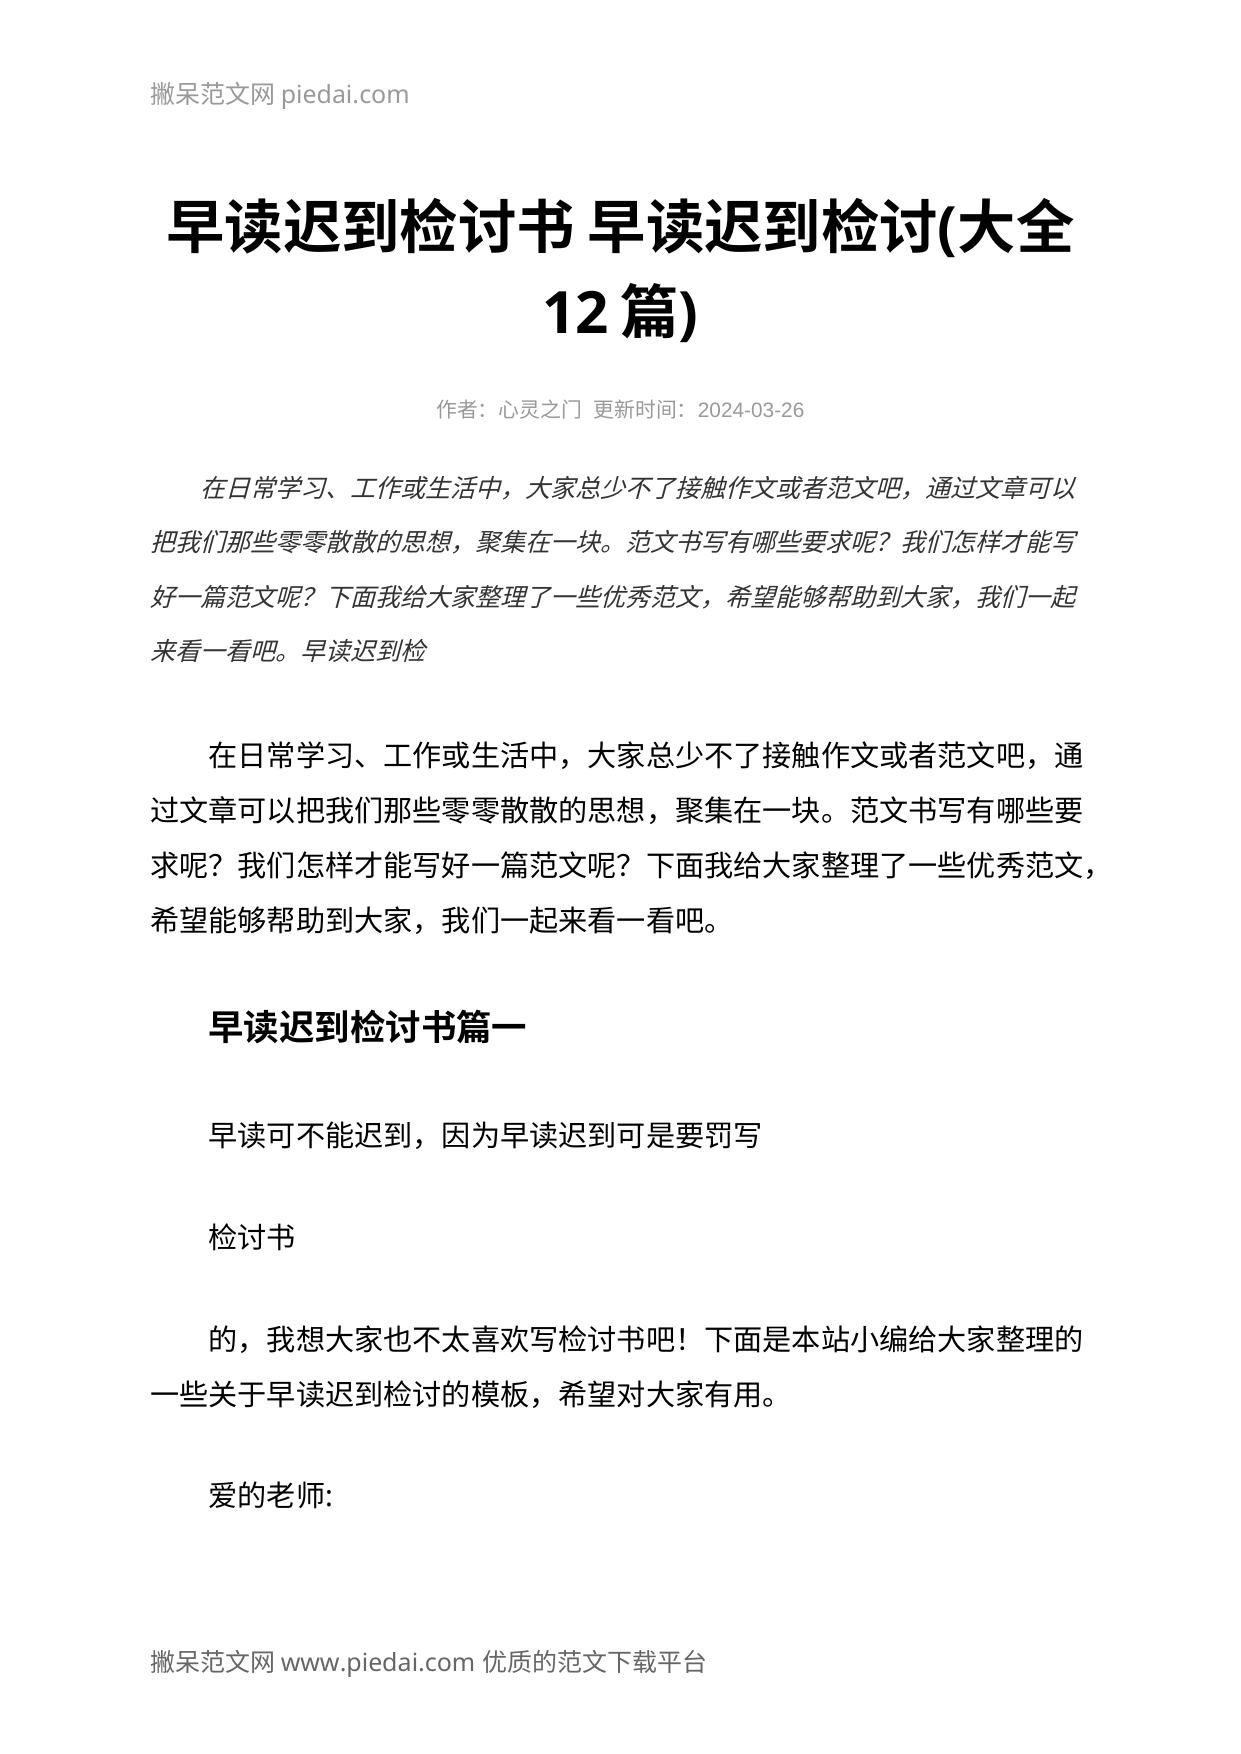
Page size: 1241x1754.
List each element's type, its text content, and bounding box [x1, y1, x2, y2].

text 爱的老师: [150, 1473, 1090, 1515]
subtitle 早读迟到检讨书 早读迟到检讨(大全12篇) [150, 181, 1090, 351]
text 的，我想大家也不太喜欢写检讨书吧！下面是本站小编给大家整理的一些关于早读迟到检讨的模板，希望对大家有用。 [150, 1316, 1090, 1413]
text 在日常学习、工作或生活中，大家总少不了接触作文或者范文吧，通过文章可以把我们那些零零散散的思想，聚集在一块。范文书写有哪些要求呢？我们怎样才能写好一篇范文呢？下面我给大家整理了一些优秀范文，希望能够帮助到大家，我们一起来看一看吧。 [150, 733, 1090, 940]
text 早读迟到检讨书篇一 [150, 999, 1090, 1051]
text 早读可不能迟到，因为早读迟到可是要罚写 [150, 1113, 1090, 1155]
text 在日常学习、工作或生活中，大家总少不了接触作文或者范文吧，通过文章可以把我们那些零零散散的思想，聚集在一块。范文书写有哪些要求呢？我们怎样才能写好一篇范文呢？下面我给大家整理了一些优秀范文，希望能够帮助到大家，我们一起来看一看吧。早读迟到检 [150, 468, 1090, 668]
text 检讨书 [150, 1214, 1090, 1257]
text 作者：心灵之门 更新时间：2024-03-26 [150, 398, 1090, 422]
